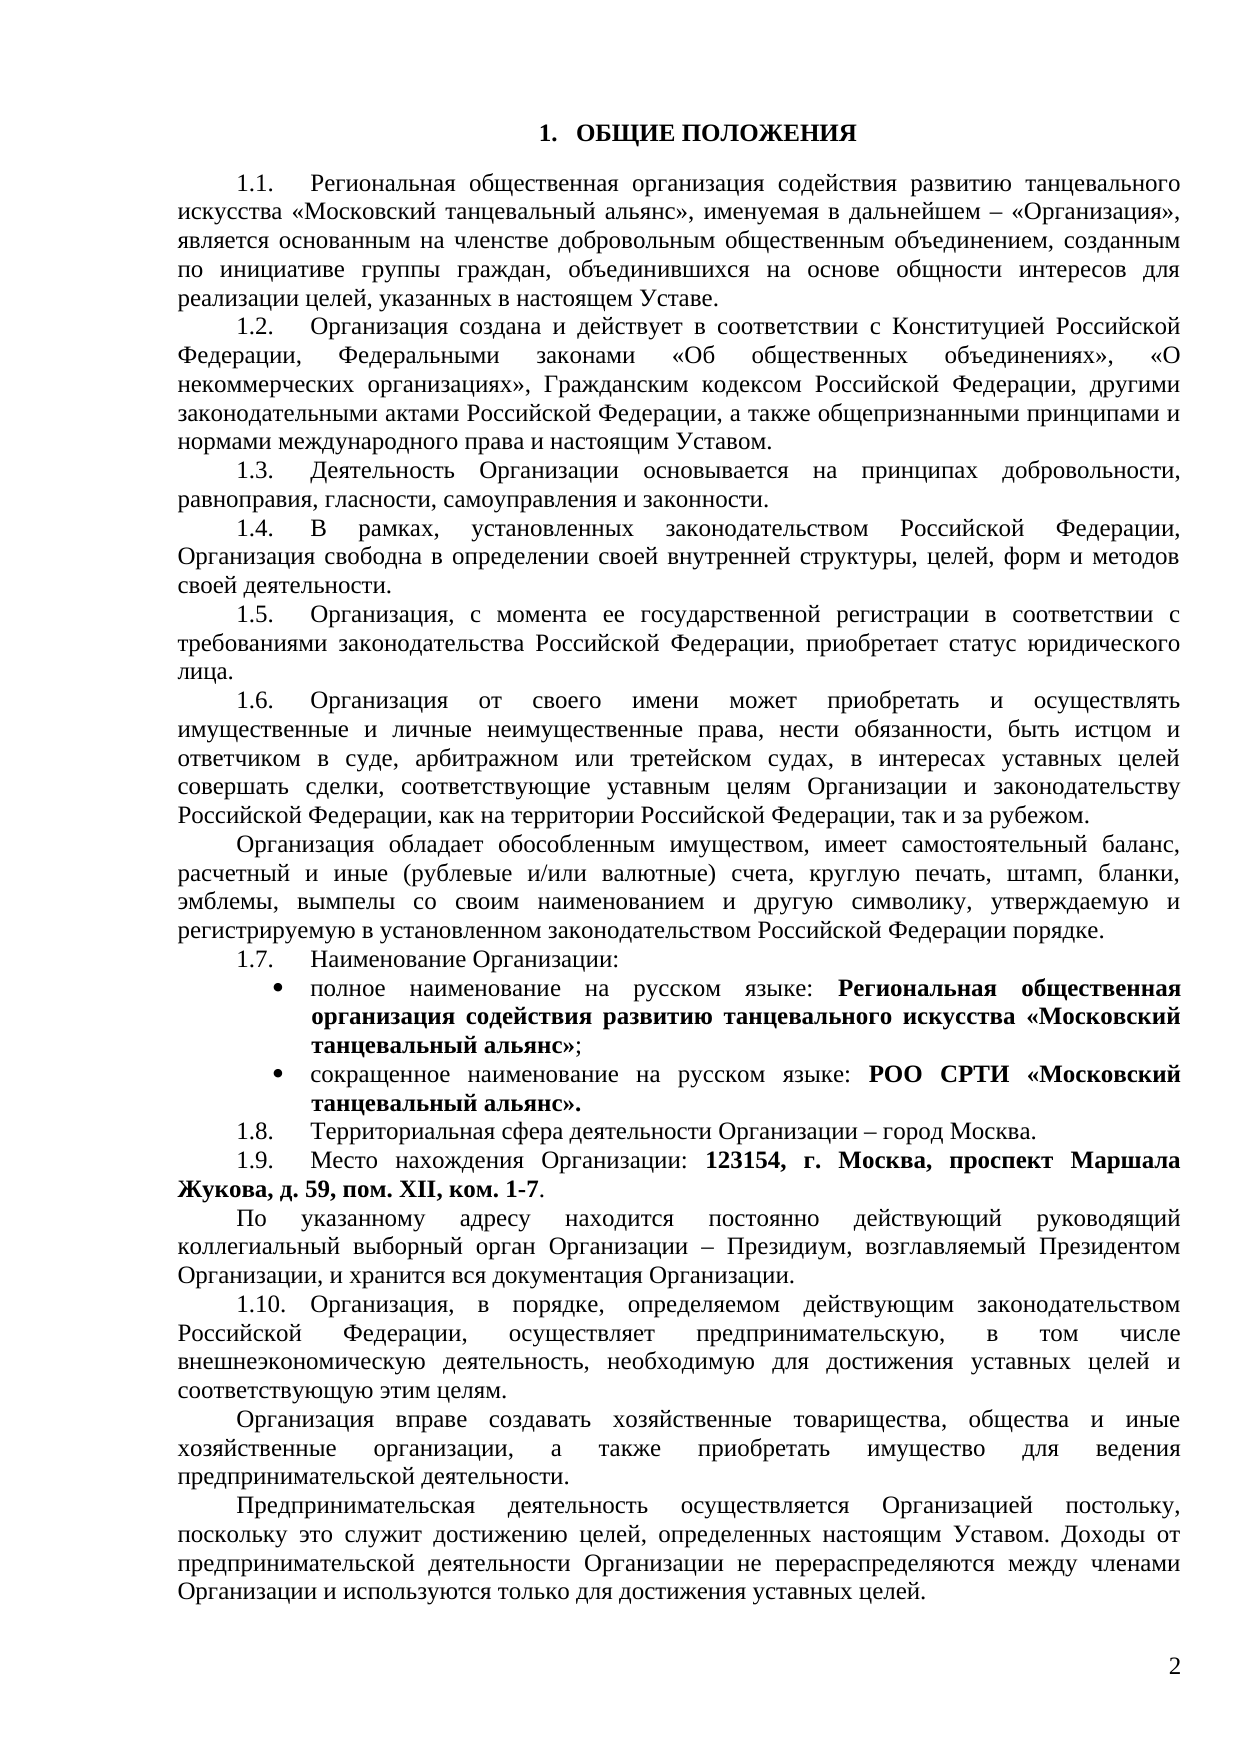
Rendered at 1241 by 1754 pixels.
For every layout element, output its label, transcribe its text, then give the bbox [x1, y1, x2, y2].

list Организация от своего имени может приобретать и осуществлять имущественные и личные неимущественные права, нести обязанности, быть истцом и ответчиком в суде, арбитражном или третейском судах, в интересах уставных целей совершать сделки, соответствующие уставным целям Организации и законодательству Российской Федерации, как на территории Российской Федерации, так и за рубежом. [177, 685, 1181, 829]
list Деятельность Организации основывается на принципах добровольности, равноправия, гласности, самоуправления и законности. [177, 455, 1181, 513]
list Организация, с момента ее государственной регистрации в соответствии с требованиями законодательства Российской Федерации, приобретает статус юридического лица. [177, 599, 1181, 685]
list Организация, в порядке, определяемом действующим законодательством Российской Федерации, осуществляет предпринимательскую, в том числе внешнеэкономическую деятельность, необходимую для достижения уставных целей и соответствующую этим целям. [177, 1289, 1181, 1404]
list Региональная общественная организация содействия развитию танцевального искусства «Московский танцевальный альянс», именуемая в дальнейшем – «Организация», является основанным на членстве добровольным общественным объединением, созданным по инициативе группы граждан, объединившихся на основе общности интересов для реализации целей, указанных в настоящем Уставе. [177, 168, 1181, 311]
list Организация вправе создавать хозяйственные товарищества, общества и иные хозяйственные организации, а также приобретать имущество для ведения предпринимательской деятельности. [177, 1404, 1181, 1490]
list Организация обладает обособленным имуществом, имеет самостоятельный баланс, расчетный и иные (рублевые и/или валютные) счета, круглую печать, штамп, бланки, эмблемы, вымпелы со своим наименованием и другую символику, утверждаемую и регистрируемую в установленном законодательством Российской Федерации порядке. [177, 829, 1181, 944]
list Наименование Организации: [177, 944, 1181, 973]
list Предпринимательская деятельность осуществляется Организацией постольку, поскольку это служит достижению целей, определенных настоящим Уставом. Доходы от предпринимательской деятельности Организации не перераспределяются между членами Организации и используются только для достижения уставных целей. [177, 1490, 1181, 1605]
list полное наименование на русском языке: Региональная общественная организация содействия развитию танцевального искусства «Московский танцевальный альянс»; [274, 973, 1181, 1059]
list В рамках, установленных законодательством Российской Федерации, Организация свободна в определении своей внутренней структуры, целей, форм и методов своей деятельности. [177, 513, 1181, 599]
list По указанному адресу находится постоянно действующий руководящий коллегиальный выборный орган Организации – Президиум, возглавляемый Президентом Организации, и хранится вся документация Организации. [177, 1203, 1181, 1289]
list ОБЩИЕ ПОЛОЖЕНИЯ [214, 118, 1181, 147]
list Место нахождения Организации: . Москва, проспект Маршала Жукова, д. 59, пом. XII, ком. 1-7. [177, 1145, 1181, 1203]
list Территориальная сфера деятельности Организации – город Москва. [177, 1116, 1181, 1145]
list Организация создана и действует в соответствии с Конституцией Российской Федерации, Федеральными законами «Об общественных объединениях», «О некоммерческих организациях», Гражданским кодексом Российской Федерации, другими законодательными актами Российской Федерации, а также общепризнанными принципами и нормами международного права и настоящим Уставом. [177, 311, 1181, 455]
list сокращенное наименование на русском языке: РОО СРТИ «Московский танцевальный альянс». [274, 1059, 1181, 1116]
